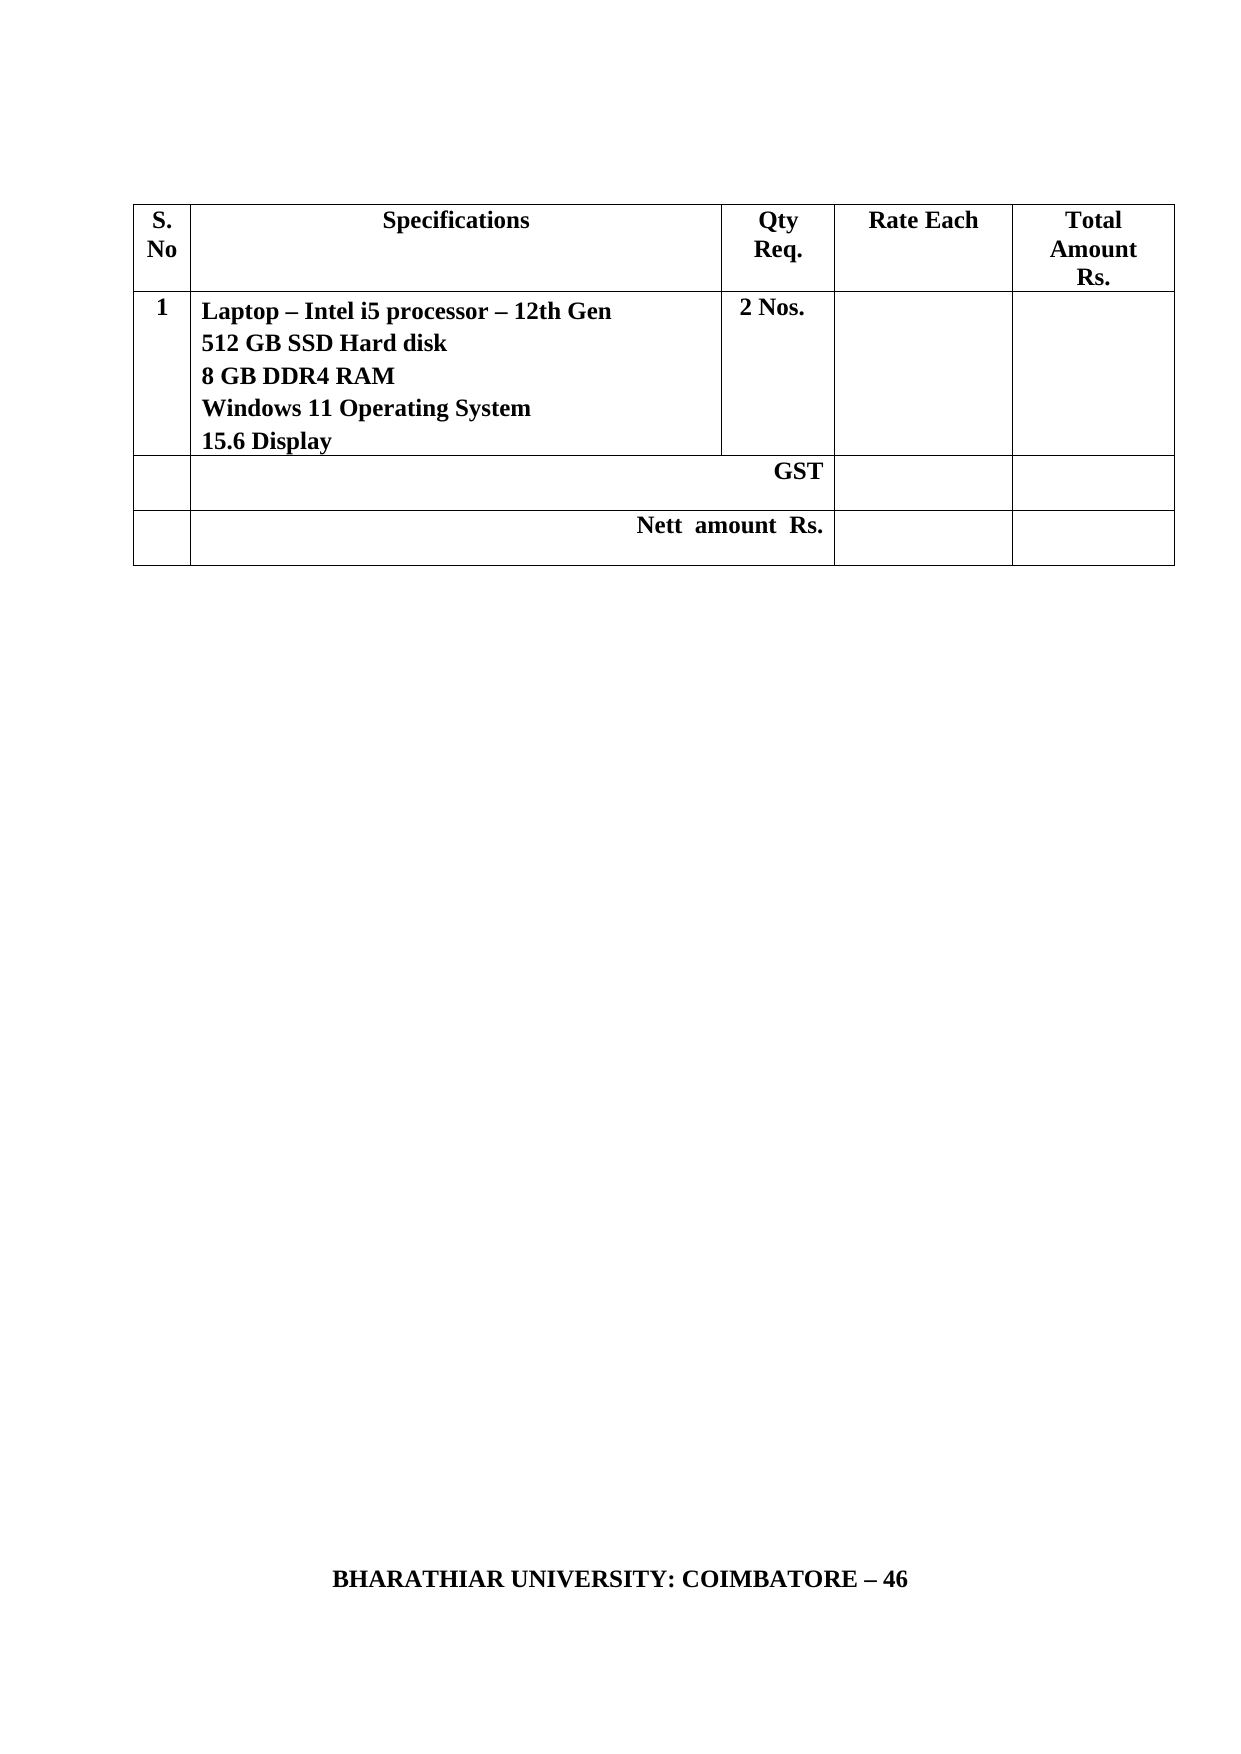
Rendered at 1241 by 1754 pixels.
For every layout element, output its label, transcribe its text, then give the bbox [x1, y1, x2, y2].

table_cell [835, 456, 1012, 509]
table_header Rate Each [835, 205, 1012, 291]
text BHARATHIAR UNIVERSITY: COIMBATORE – 46 [150, 1564, 1090, 1593]
table_cell [134, 456, 190, 509]
table_header Total Amount Rs. [1013, 205, 1174, 291]
table_cell Nett amount Rs. [191, 511, 834, 564]
table_cell GST [191, 456, 834, 509]
table_cell Laptop – Intel i5 processor – 12th Gen 512 GB SSD Hard disk 8 GB DDR4 RAM Windows 11 Operating System 15.6 Display [191, 292, 721, 455]
table_cell [1013, 456, 1174, 509]
table_cell [835, 511, 1012, 564]
table_cell 2 Nos. [722, 292, 834, 455]
table_cell [1013, 511, 1174, 564]
table_cell [1013, 292, 1174, 455]
table_header Specifications [191, 205, 721, 291]
table_header S. No [134, 205, 190, 291]
table_header Qty Req. [722, 205, 834, 291]
table_cell [835, 292, 1012, 455]
table_cell [134, 511, 190, 564]
table_cell 1 [134, 292, 190, 455]
